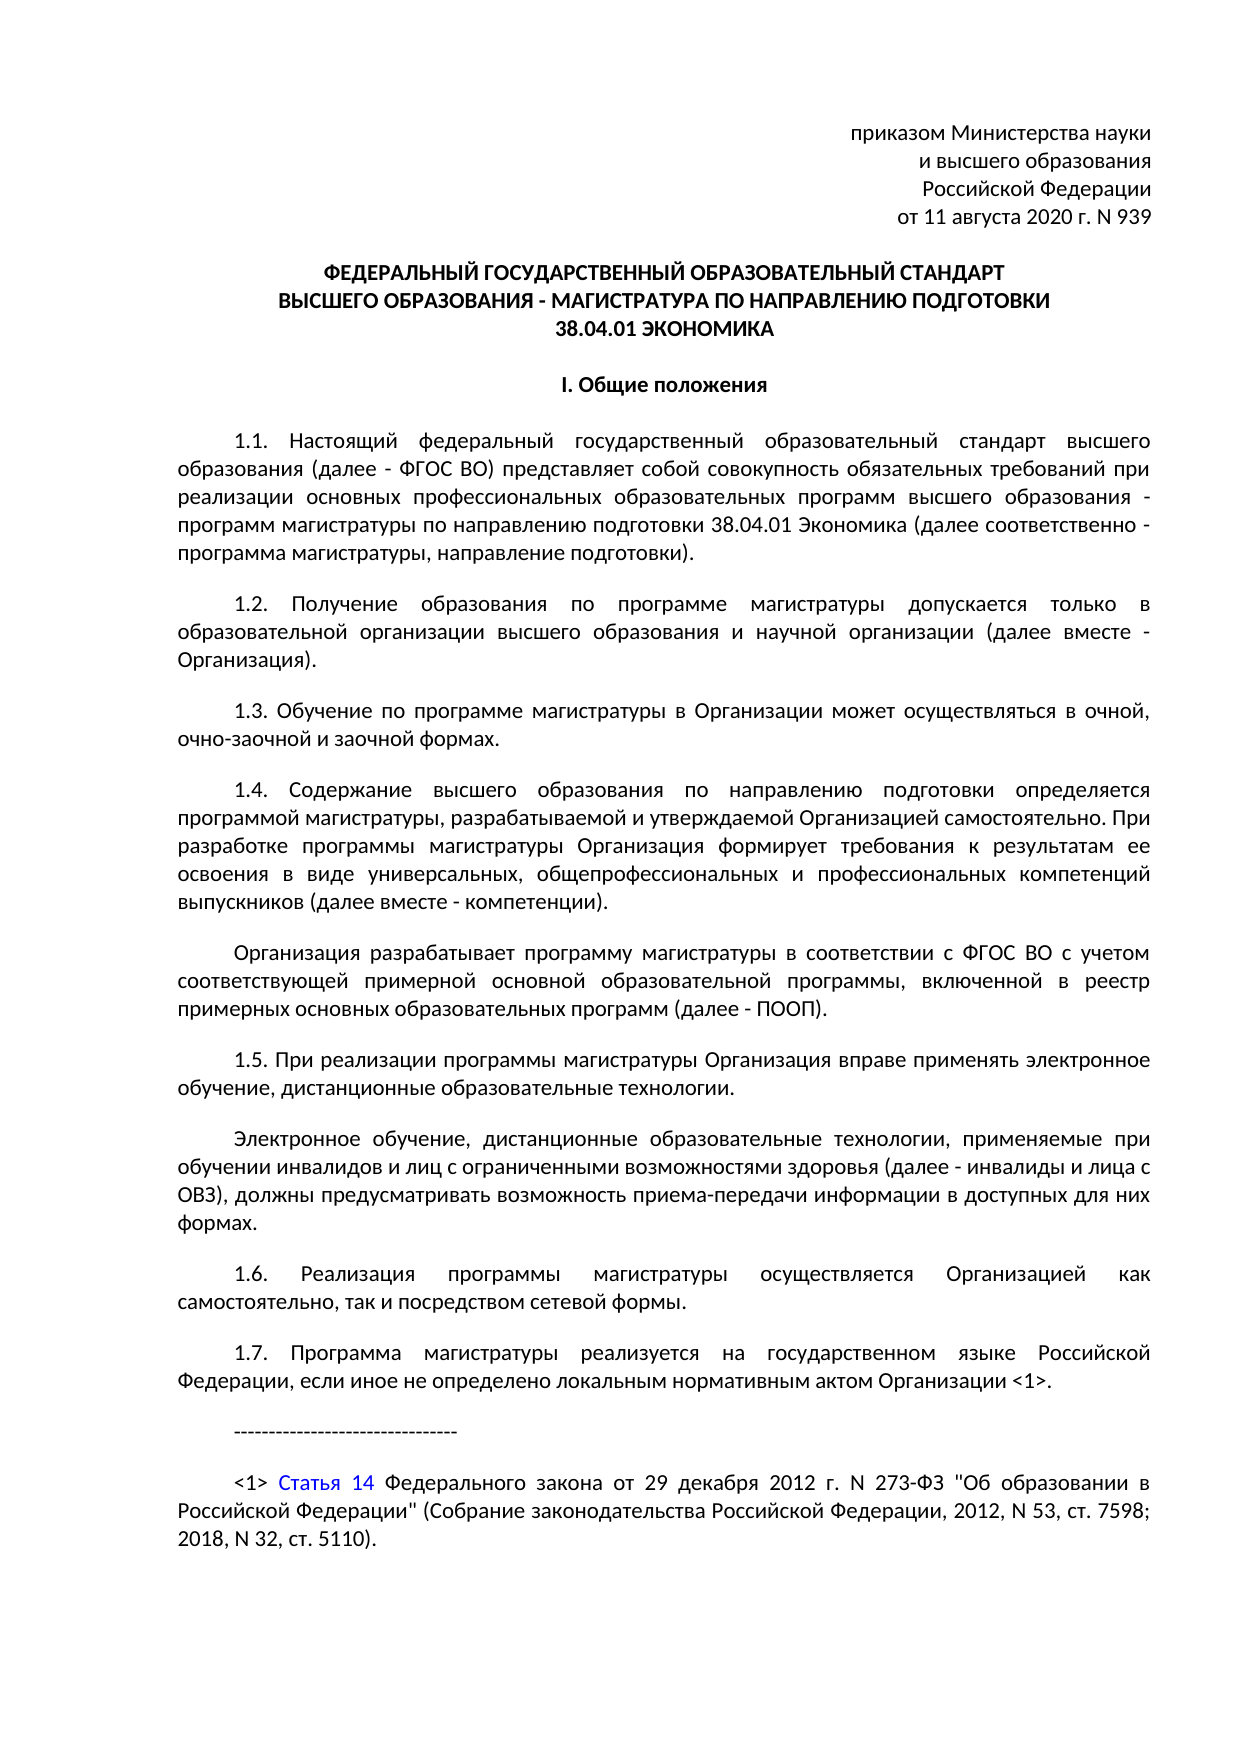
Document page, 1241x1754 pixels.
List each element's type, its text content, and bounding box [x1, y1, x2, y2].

text 1.6. Реализация программы магистратуры осуществляется Организацией как самостоятельно, так и посредством сетевой формы. [177, 1259, 1152, 1315]
text и высшего образования [177, 146, 1152, 174]
text 1.2. Получение образования по программе магистратуры допускается только в образовательной организации высшего образования и научной организации (далее вместе - Организация). [177, 589, 1152, 673]
text Электронное обучение, дистанционные образовательные технологии, применяемые при обучении инвалидов и лиц с ограниченными возможностями здоровья (далее - инвалиды и лица с ОВЗ), должны предусматривать возможность приема-передачи информации в доступных для них формах. [177, 1124, 1152, 1236]
text 1.4. Содержание высшего образования по направлению подготовки определяется программой магистратуры, разрабатываемой и утверждаемой Организацией самостоятельно. При разработке программы магистратуры Организация формирует требования к результатам ее освоения в виде универсальных, общепрофессиональных и профессиональных компетенций выпускников (далее вместе - компетенции). [177, 775, 1152, 915]
text 1.7. Программа магистратуры реализуется на государственном языке Российской Федерации, если иное не определено локальным нормативным актом Организации <1>. [177, 1338, 1152, 1394]
text 1.1. Настоящий федеральный государственный образовательный стандарт высшего образования (далее - ФГОС ВО) представляет собой совокупность обязательных требований при реализации основных профессиональных образовательных программ высшего образования - программ магистратуры по направлению подготовки 38.04.01 Экономика (далее соответственно - программа магистратуры, направление подготовки). [177, 426, 1152, 566]
title I. Общие положения [177, 370, 1152, 398]
title ВЫСШЕГО ОБРАЗОВАНИЯ - МАГИСТРАТУРА ПО НАПРАВЛЕНИЮ ПОДГОТОВКИ [177, 286, 1152, 314]
text от 11 августа 2020 г. N 939 [177, 202, 1152, 230]
text -------------------------------- [177, 1417, 1152, 1445]
text Организация разрабатывает программу магистратуры в соответствии с ФГОС ВО с учетом соответствующей примерной основной образовательной программы, включенной в реестр примерных основных образовательных программ (далее - ПООП). [177, 938, 1152, 1022]
text приказом Министерства науки [177, 118, 1152, 146]
text 1.5. При реализации программы магистратуры Организация вправе применять электронное обучение, дистанционные образовательные технологии. [177, 1045, 1152, 1101]
title 38.04.01 ЭКОНОМИКА [177, 314, 1152, 342]
text <1> Статья 14 Федерального закона от 29 декабря 2012 г. N 273-ФЗ "Об образовании в Российской Федерации" (Собрание законодательства Российской Федерации, 2012, N 53, ст. 7598; 2018, N 32, ст. 5110). [177, 1468, 1152, 1552]
text 1.3. Обучение по программе магистратуры в Организации может осуществляться в очной, очно-заочной и заочной формах. [177, 696, 1152, 752]
text Российской Федерации [177, 174, 1152, 202]
title ФЕДЕРАЛЬНЫЙ ГОСУДАРСТВЕННЫЙ ОБРАЗОВАТЕЛЬНЫЙ СТАНДАРТ [177, 258, 1152, 286]
